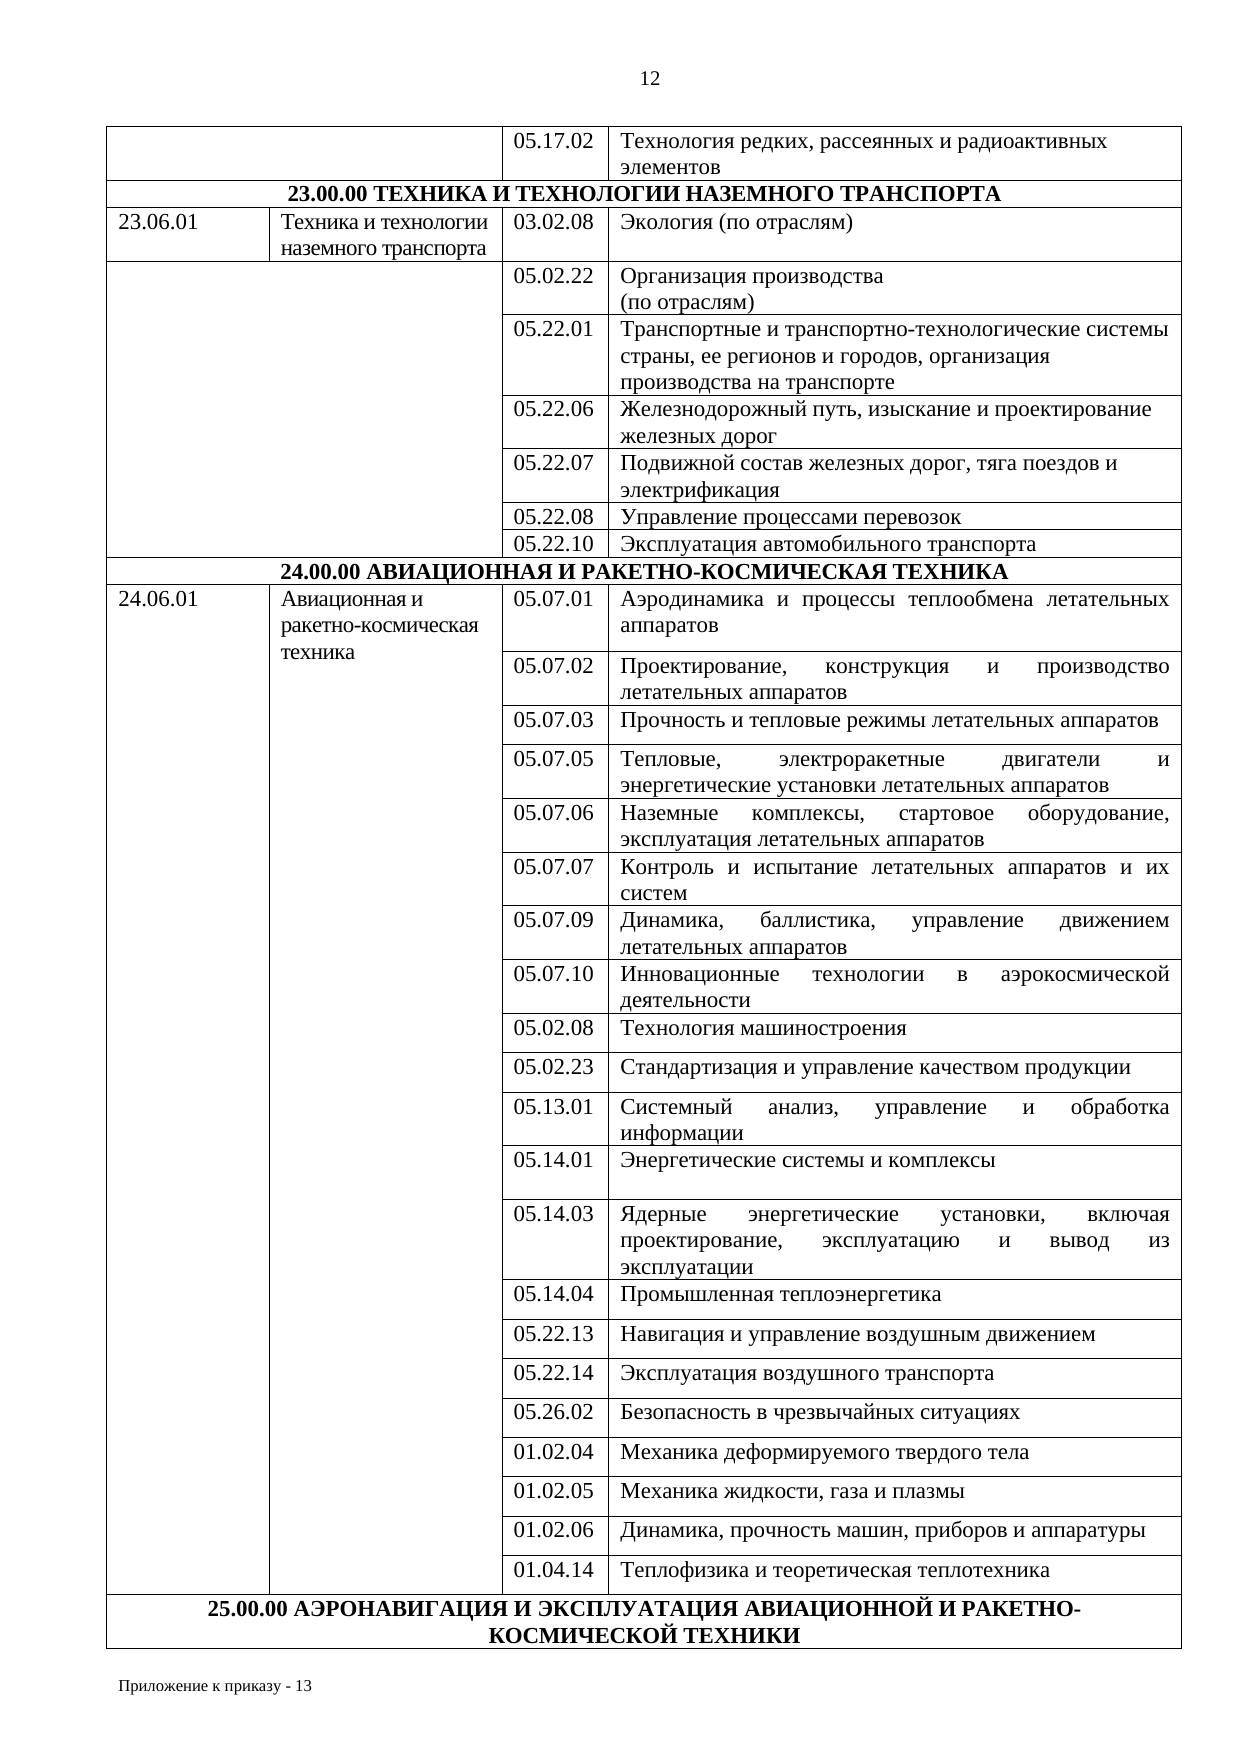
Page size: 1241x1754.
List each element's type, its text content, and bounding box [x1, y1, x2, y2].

table_cell Авиационная и ракетно-космическая техника [270, 585, 502, 1594]
table_cell Организация производства (по отраслям) [609, 262, 1181, 314]
table_cell Ядерные энергетические установки, включая проектирование, эксплуатацию и вывод из эксплуатации [609, 1200, 1181, 1279]
table_cell Транспортные и транспортно-технологические системы страны, ее регионов и городов, организация производства на транспорте [609, 315, 1181, 394]
table_cell 05.17.02 [503, 127, 608, 179]
table_cell Механика жидкости, газа и плазмы [609, 1477, 1181, 1516]
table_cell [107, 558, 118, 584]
table_cell 05.07.02 [503, 652, 608, 705]
table_cell 05.07.09 [503, 906, 608, 959]
table_cell 05.22.01 [503, 315, 608, 394]
table_cell 03.02.08 [503, 208, 608, 261]
table_cell Проектирование, конструкция и производство летательных аппаратов [609, 652, 1181, 705]
table_cell Энергетические системы и комплексы [609, 1146, 1181, 1199]
table_cell 25.00.00 АЭРОНАВИГАЦИЯ И ЭКСПЛУАТАЦИЯ АВИАЦИОННОЙ И РАКЕТНО-КОСМИЧЕСКОЙ ТЕХНИКИ [107, 1595, 1181, 1648]
table_cell Контроль и испытание летательных аппаратов и их систем [609, 853, 1181, 905]
table_cell 05.14.01 [503, 1146, 608, 1199]
table_cell Технология редких, рассеянных и радиоактивных элементов [609, 127, 1181, 179]
table_cell 05.13.01 [503, 1093, 608, 1145]
table_cell Эксплуатация воздушного транспорта [609, 1359, 1181, 1397]
table_cell 05.07.05 [503, 745, 608, 798]
table_cell 05.07.01 [503, 585, 608, 651]
table_cell 05.07.06 [503, 799, 608, 852]
table_cell 05.22.07 [503, 449, 608, 502]
table_cell Системный анализ, управление и обработка информации [609, 1093, 1181, 1145]
table_cell Прочность и тепловые режимы летательных аппаратов [609, 706, 1181, 744]
table_cell 24.06.01 [107, 585, 269, 1594]
table_cell 05.07.03 [503, 706, 608, 744]
table_cell 05.02.08 [503, 1014, 608, 1052]
table_cell Эксплуатация автомобильного транспорта [609, 530, 1181, 557]
table_cell Управление процессами перевозок [609, 503, 1181, 529]
table_cell Технология машиностроения [609, 1014, 1181, 1052]
table_cell 23.00.00 ТЕХНИКА И ТЕХНОЛОГИИ НАЗЕМНОГО ТРАНСПОРТА [107, 181, 1181, 207]
table_cell Подвижной состав железных дорог, тяга поездов и электрификация [609, 449, 1181, 502]
table_cell 05.02.22 [503, 262, 608, 314]
table_cell Экология (по отраслям) [609, 208, 1181, 261]
table_cell 05.02.23 [503, 1053, 608, 1092]
table_cell Тепловые, электроракетные двигатели и энергетические установки летательных аппаратов [609, 745, 1181, 798]
table_cell 05.22.08 [503, 503, 608, 529]
table_cell 05.07.07 [503, 853, 608, 905]
table_cell Механика деформируемого твердого тела [609, 1438, 1181, 1476]
table_cell Динамика, баллистика, управление движением летательных аппаратов [609, 906, 1181, 959]
table_cell 05.26.02 [503, 1399, 608, 1437]
table_cell 05.22.13 [503, 1320, 608, 1358]
table_cell 05.22.10 [503, 530, 608, 557]
table_cell Аэродинамика и процессы теплообмена летательных аппаратов [609, 585, 1181, 651]
table_cell Динамика, прочность машин, приборов и аппаратуры [609, 1517, 1181, 1555]
table_cell 05.14.03 [503, 1200, 608, 1279]
table_cell 01.02.04 [503, 1438, 608, 1476]
table_cell 05.22.14 [503, 1359, 608, 1397]
table_cell 05.14.04 [503, 1280, 608, 1319]
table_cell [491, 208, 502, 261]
table_cell Стандартизация и управление качеством продукции [609, 1053, 1181, 1092]
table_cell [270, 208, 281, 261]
table_cell 01.02.06 [503, 1517, 608, 1555]
table_cell Наземные комплексы, стартовое оборудование, эксплуатация летательных аппаратов [609, 799, 1181, 852]
table_cell [107, 262, 502, 557]
table_cell Промышленная теплоэнергетика [609, 1280, 1181, 1319]
table_cell Теплофизика и теоретическая теплотехника [609, 1556, 1181, 1594]
table_cell Безопасность в чрезвычайных ситуациях [609, 1399, 1181, 1437]
table_cell 01.02.05 [503, 1477, 608, 1516]
table_cell Железнодорожный путь, изыскание и проектирование железных дорог [609, 396, 1181, 448]
table_cell 05.07.10 [503, 960, 608, 1013]
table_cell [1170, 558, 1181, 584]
table_cell 05.22.06 [503, 396, 608, 448]
table_cell Инновационные технологии в аэрокосмической деятельности [609, 960, 1181, 1013]
table_cell 01.04.14 [503, 1556, 608, 1594]
table_cell Навигация и управление воздушным движением [609, 1320, 1181, 1358]
